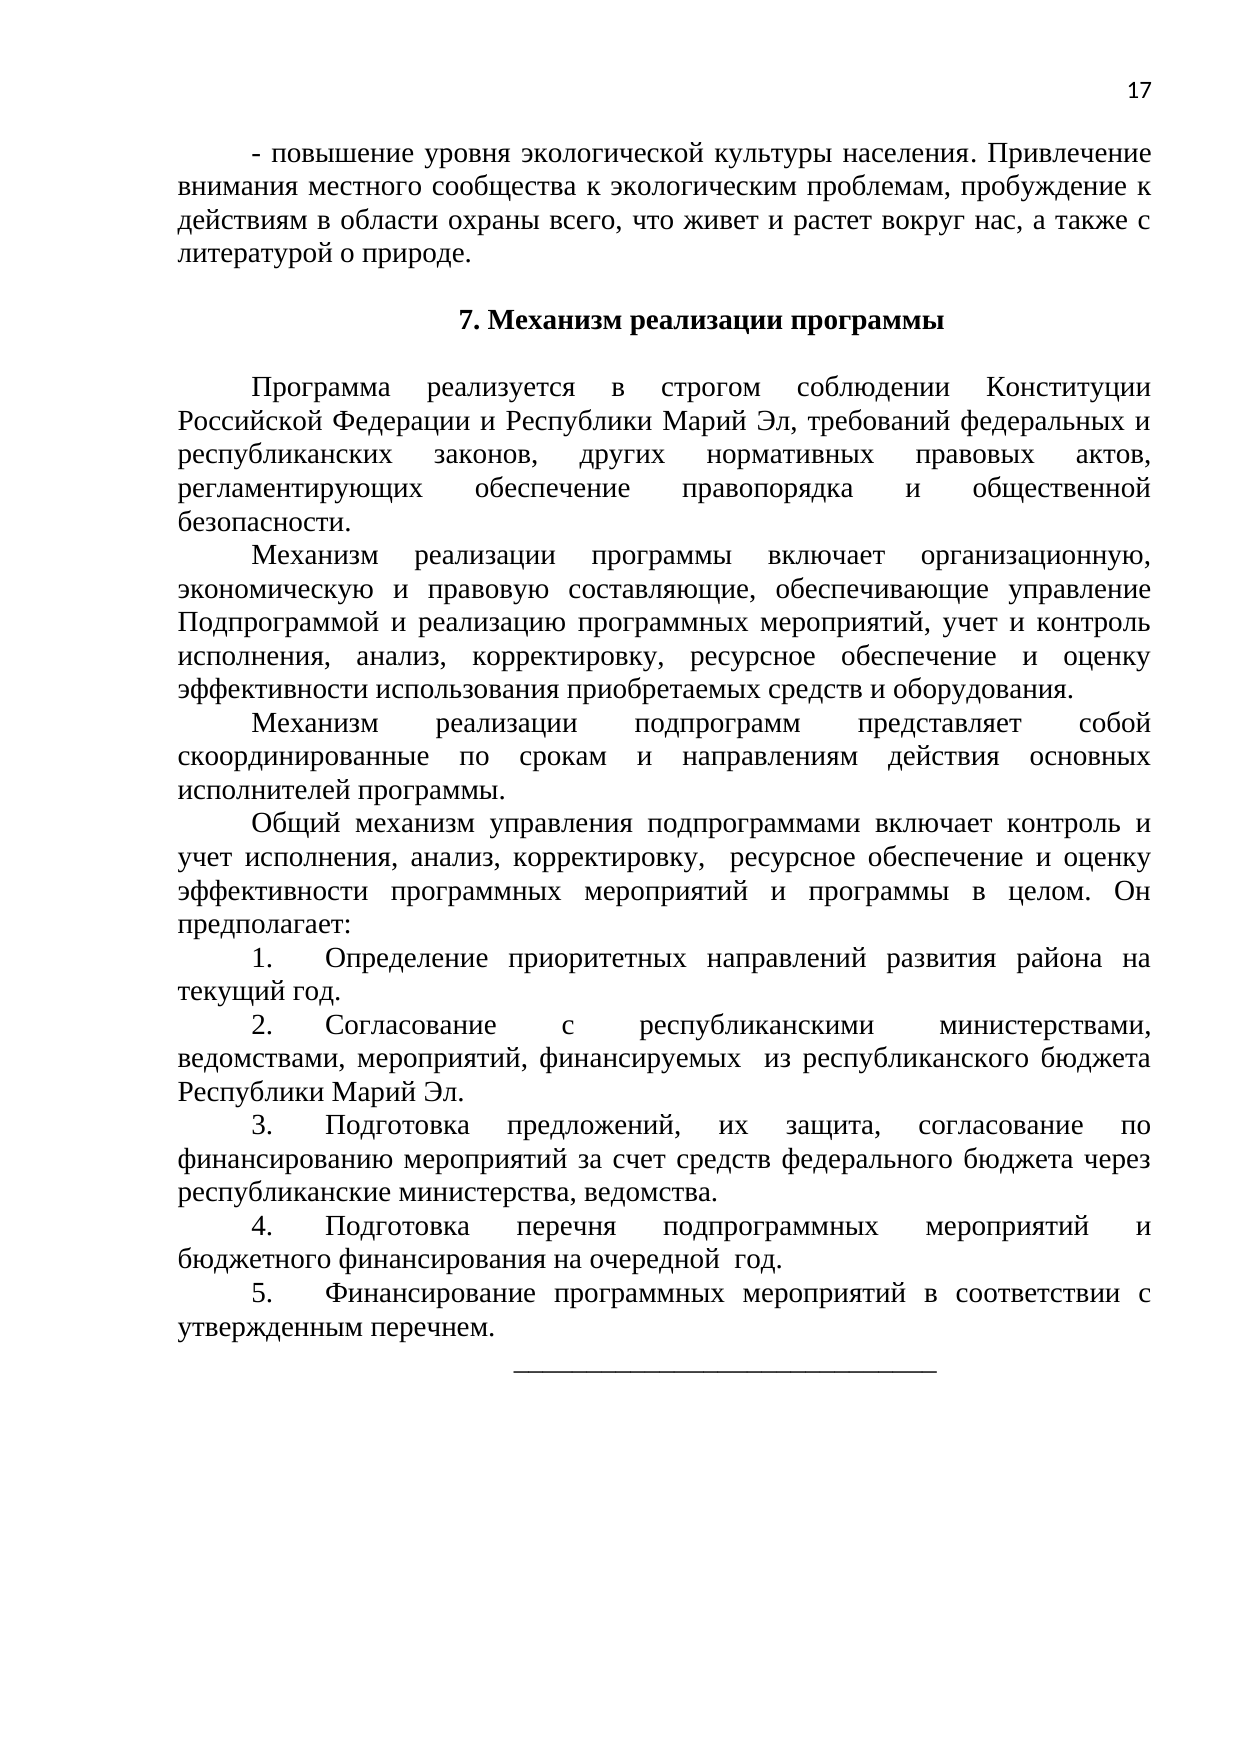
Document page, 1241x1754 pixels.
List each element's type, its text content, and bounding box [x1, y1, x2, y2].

list Определение приоритетных направлений развития района на текущий год. [177, 940, 1152, 1007]
text Механизм реализации программы включает организационную, экономическую и правовую составляющие, обеспечивающие управление Подпрограммой и реализацию программных мероприятий, учет и контроль исполнения, анализ, корректировку, ресурсное обеспечение и оценку эффективности использования приобретаемых средств и оборудования. [177, 537, 1152, 705]
text _____________________________ [177, 1342, 1152, 1376]
text 7. Механизм реализации программы [177, 302, 1152, 336]
list Финансирование программных мероприятий в соответствии с утвержденным перечнем. [177, 1275, 1152, 1342]
list Подготовка перечня подпрограммных мероприятий и бюджетного финансирования на очередной год. [177, 1208, 1152, 1275]
text - повышение уровня экологической культуры населения. Привлечение внимания местного сообщества к экологическим проблемам, пробуждение к действиям в области охраны всего, что живет и растет вокруг нас, а также с литературой о природе. [177, 135, 1152, 269]
text Программа реализуется в строгом соблюдении Конституции Российской Федерации и Республики Марий Эл, требований федеральных и республиканских законов, других нормативных правовых актов, регламентирующих обеспечение правопорядка и общественной безопасности. [177, 369, 1152, 537]
list Подготовка предложений, их защита, согласование по финансированию мероприятий за счет средств федерального бюджета через республиканские министерства, ведомства. [177, 1107, 1152, 1208]
text Общий механизм управления подпрограммами включает контроль и учет исполнения, анализ, корректировку, ресурсное обеспечение и оценку эффективности программных мероприятий и программы в целом. Он предполагает: [177, 806, 1152, 940]
text Механизм реализации подпрограмм представляет собой скоординированные по срокам и направлениям действия основных исполнителей программы. [177, 705, 1152, 806]
list Согласование с республиканскими министерствами, ведомствами, мероприятий, финансируемых из республиканского бюджета Республики Марий Эл. [177, 1007, 1152, 1107]
